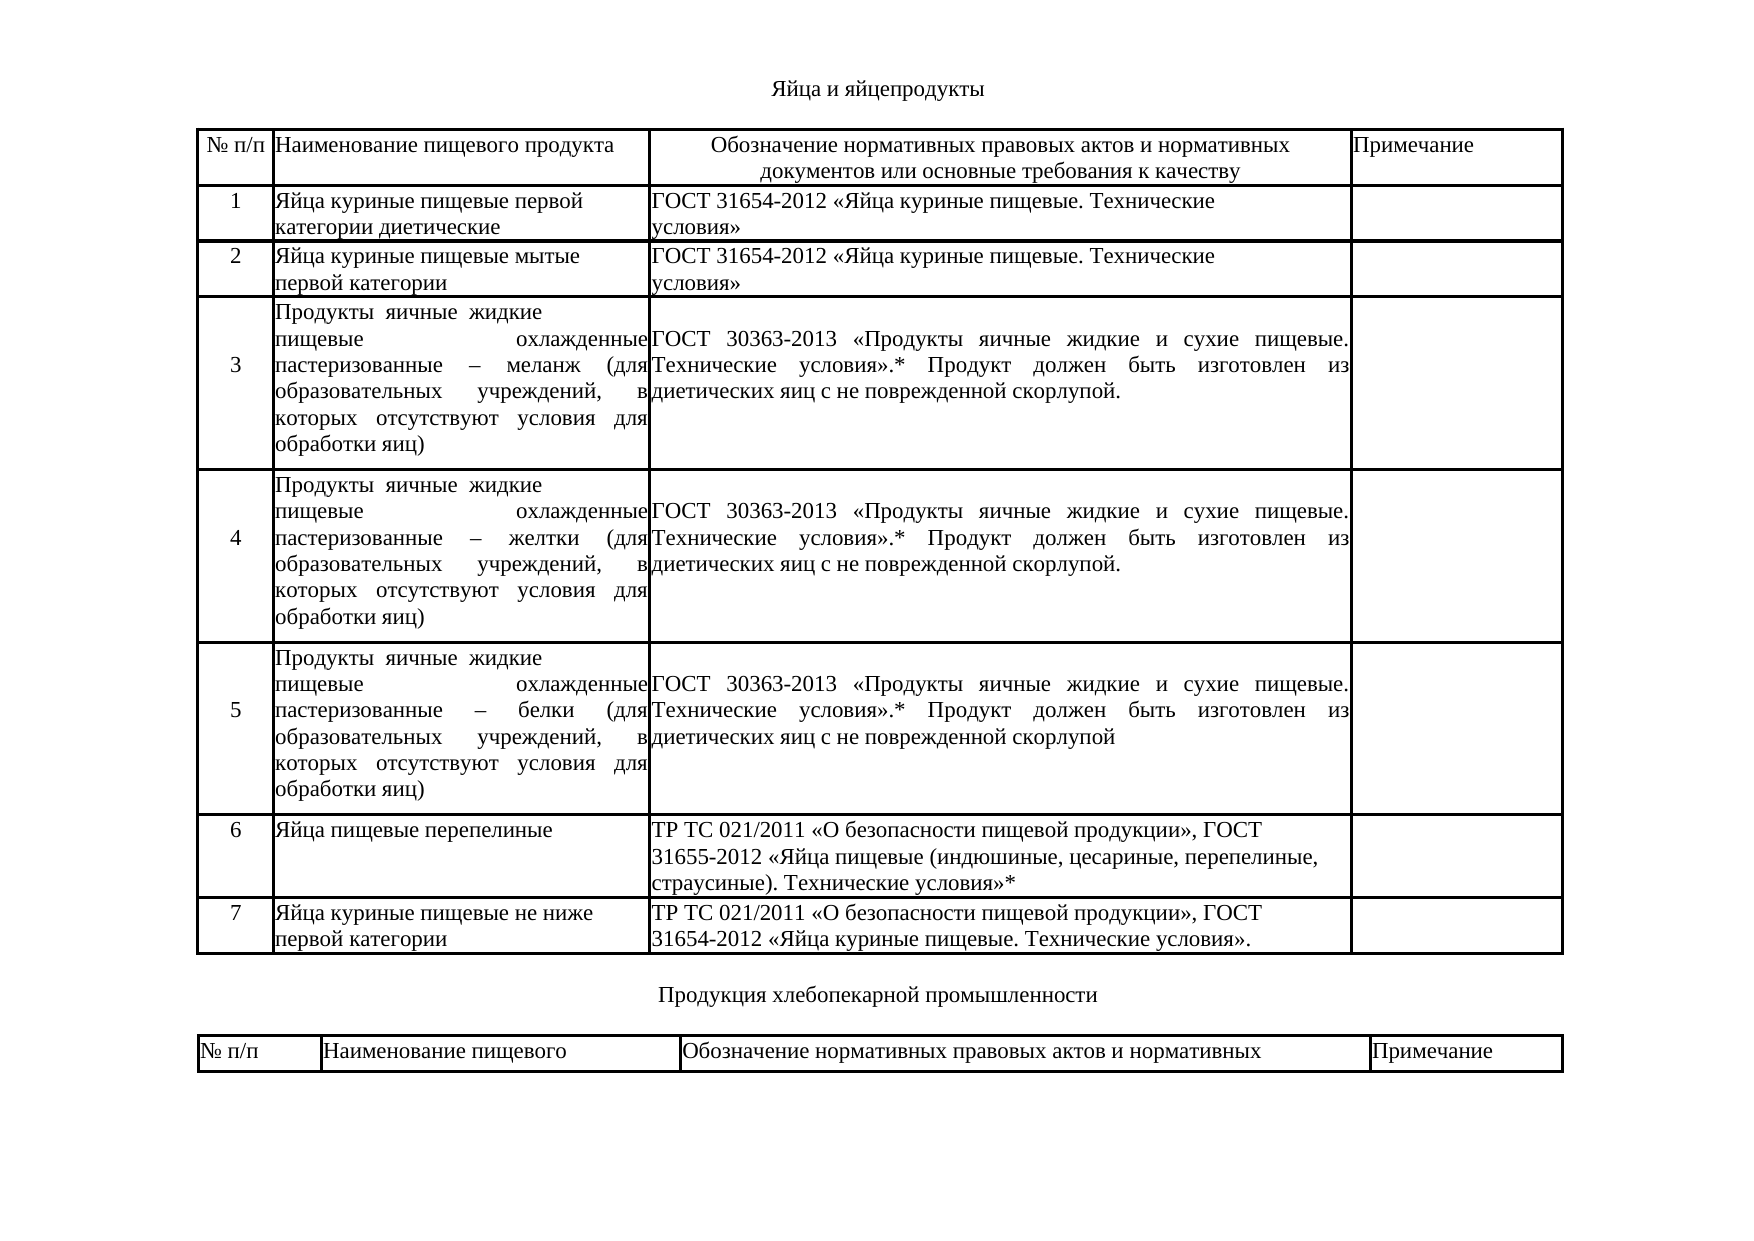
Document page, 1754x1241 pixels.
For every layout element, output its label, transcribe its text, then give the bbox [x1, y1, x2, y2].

table_cell Продукты яичные жидкие пищевые охлажденные пастеризованные – меланж (для образовательных учреждений, в которых отсутствуют условия для обработки яиц) [275, 298, 648, 468]
table_cell [1353, 298, 1561, 468]
text Продукция хлебопекарной промышленности [64, 981, 1691, 1008]
table_cell ГОСТ 30363-2013 «Продукты яичные жидкие и сухие пищевые. Технические условия».* Продукт должен быть изготовлен из диетических яиц с не поврежденной скорлупой [651, 644, 1350, 813]
table_cell Яйца куриные пищевые не ниже первой категории [275, 899, 648, 952]
table_cell ГОСТ 30363-2013 «Продукты яичные жидкие и сухие пищевые. Технические условия».* Продукт должен быть изготовлен из диетических яиц с не поврежденной скорлупой. [651, 471, 1350, 641]
table_header Наименование пищевого продукта [275, 131, 648, 183]
table_cell 5 [199, 644, 272, 813]
table_header Обозначение нормативных правовых актов и нормативных документов или основные требования к качеству [651, 131, 1350, 183]
table_cell Яйца куриные пищевые первой категории диетические [275, 187, 648, 239]
table_cell [1353, 644, 1561, 813]
table_cell ГОСТ 31654-2012 «Яйца куриные пищевые. Технические условия» [651, 243, 1350, 295]
table_header № п/п [200, 1037, 320, 1070]
table_header Примечание [1372, 1037, 1561, 1070]
table_cell Продукты яичные жидкие пищевые охлажденные пастеризованные – желтки (для образовательных учреждений, в которых отсутствуют условия для обработки яиц) [275, 471, 648, 641]
text Яйца и яйцепродукты [64, 75, 1691, 101]
table_cell ТР ТС 021/2011 «О безопасности пищевой продукции», ГОСТ 31655-2012 «Яйца пищевые (индюшиные, цесариные, перепелиные, страусиные). Технические условия»* [651, 816, 1350, 896]
table_cell [1353, 899, 1561, 952]
table_cell [1353, 243, 1561, 295]
table_cell Продукты яичные жидкие пищевые охлажденные пастеризованные – белки (для образовательных учреждений, в которых отсутствуют условия для обработки яиц) [275, 644, 648, 813]
table_header Примечание [1353, 131, 1561, 183]
table_cell [1353, 816, 1561, 896]
table_cell 4 [199, 471, 272, 641]
table_cell ГОСТ 30363-2013 «Продукты яичные жидкие и сухие пищевые. Технические условия».* Продукт должен быть изготовлен из диетических яиц с не поврежденной скорлупой. [651, 298, 1350, 468]
table_cell ТР ТС 021/2011 «О безопасности пищевой продукции», ГОСТ 31654-2012 «Яйца куриные пищевые. Технические условия». [651, 899, 1350, 952]
table_cell [1353, 187, 1561, 239]
table_header Наименование пищевого [323, 1037, 679, 1070]
table_cell Яйца куриные пищевые мытые первой категории [275, 243, 648, 295]
table_header Обозначение нормативных правовых актов и нормативных [682, 1037, 1369, 1070]
table_cell 3 [199, 298, 272, 468]
table_cell [1353, 471, 1561, 641]
table_cell 1 [199, 187, 272, 239]
table_cell 2 [199, 243, 272, 295]
table_cell 7 [199, 899, 272, 952]
table_cell ГОСТ 31654-2012 «Яйца куриные пищевые. Технические условия» [651, 187, 1350, 239]
table_cell 6 [199, 816, 272, 896]
table_cell Яйца пищевые перепелиные [275, 816, 648, 896]
table_header № п/п [199, 131, 272, 183]
